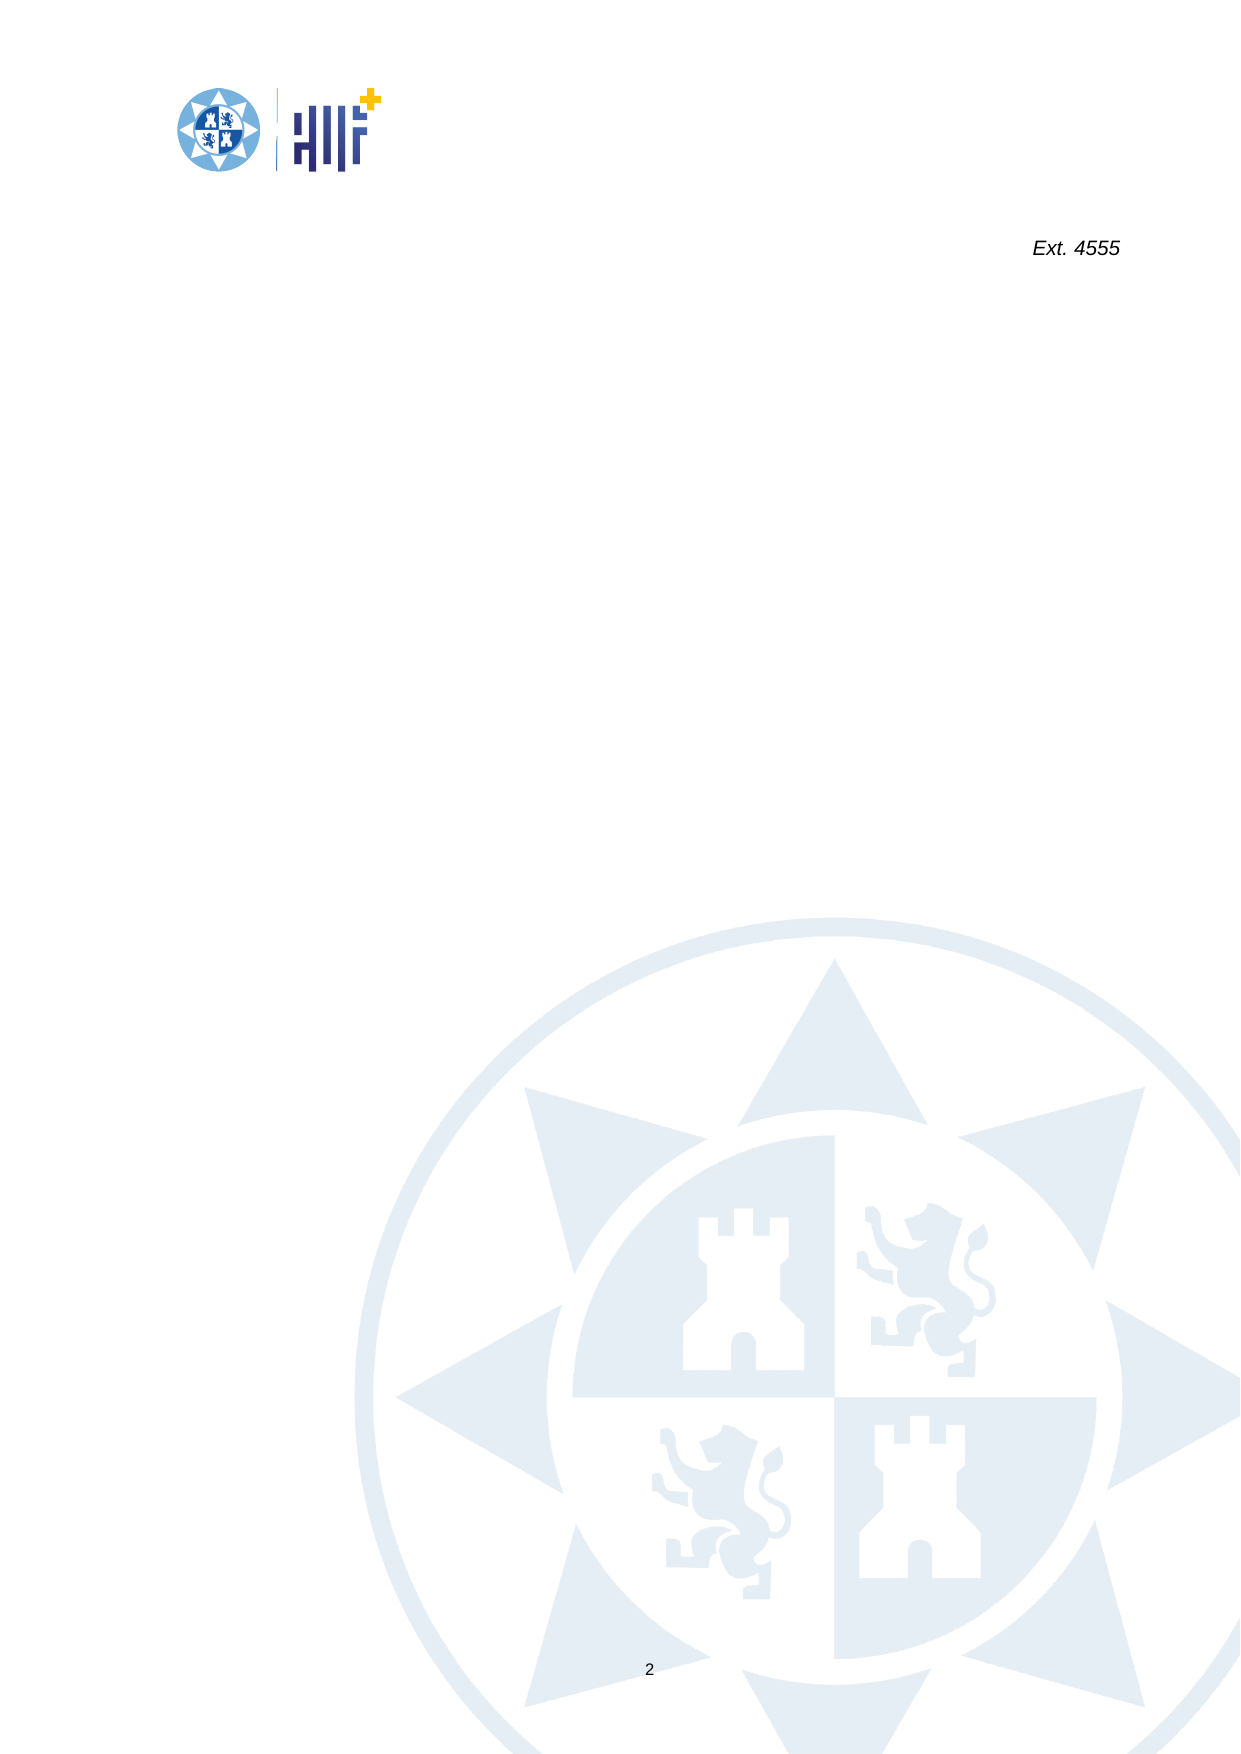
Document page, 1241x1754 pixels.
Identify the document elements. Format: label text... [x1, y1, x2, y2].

picture [177, 88, 382, 172]
picture [354, 917, 1241, 1754]
list Ext. 4555 [252, 236, 1122, 260]
